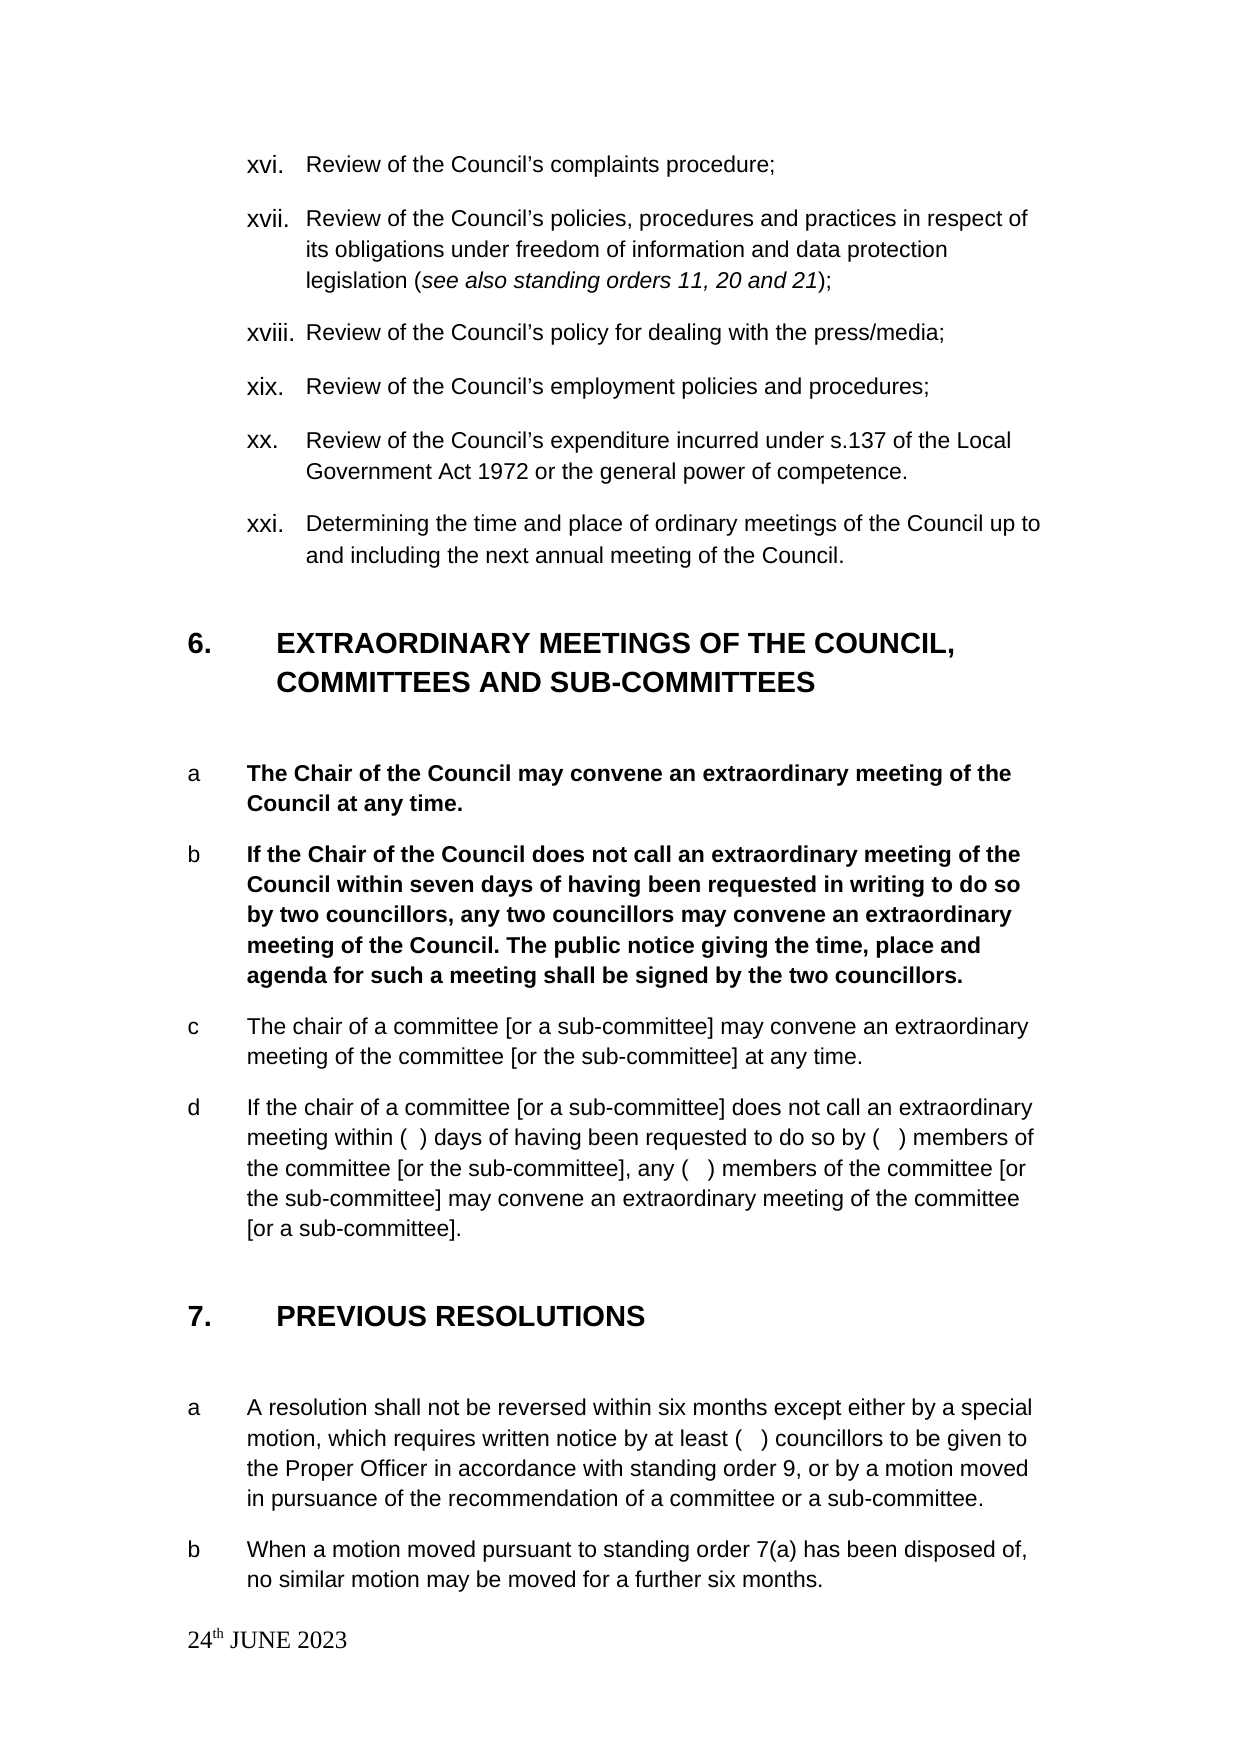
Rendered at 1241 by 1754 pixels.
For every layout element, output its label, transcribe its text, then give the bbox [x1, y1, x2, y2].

list Review of the Council’s policy for dealing with the press/media; [247, 318, 1053, 346]
list When a motion moved pursuant to standing order 7(a) has been disposed of, no similar motion may be moved for a further six months. [187, 1536, 1053, 1593]
subtitle PREVIOUS RESOLUTIONS [187, 1299, 1053, 1369]
list Review of the Council’s complaints procedure; [247, 150, 1053, 179]
subtitle EXTRAORDINARY MEETINGS OF THE COUNCIL, COMMITTEES AND SUB-COMMITTEES [187, 626, 1053, 734]
list If the chair of a committee [or a sub-committee] does not call an extraordinary meeting within ( ) days of having been requested to do so by ( ) members of the committee [or the sub-committee], any ( ) members of the committee [or the sub-committee] may convene an extraordinary meeting of the committee [or a sub-committee]. [187, 1094, 1053, 1274]
list Review of the Council’s employment policies and procedures; [247, 372, 1053, 400]
list The Chair of the Council may convene an extraordinary meeting of the Council at any time. [187, 760, 1053, 816]
list A resolution shall not be reversed within six months except either by a special motion, which requires written notice by at least ( ) councillors to be given to the Proper Officer in accordance with standing order 9, or by a motion moved in pursuance of the recommendation of a committee or a sub-committee. [187, 1394, 1053, 1511]
list The chair of a committee [or a sub-committee] may convene an extraordinary meeting of the committee [or the sub-committee] at any time. [187, 1013, 1053, 1069]
list Determining the time and place of ordinary meetings of the Council up to and including the next annual meeting of the Council. [247, 509, 1053, 601]
list If the Chair of the Council does not call an extraordinary meeting of the Council within seven days of having been requested in writing to do so by two councillors, any two councillors may convene an extraordinary meeting of the Council. The public notice giving the time, place and agenda for such a meeting shall be signed by the two councillors. [187, 841, 1053, 988]
list Review of the Council’s expenditure incurred under s.137 of the Local Government Act 1972 or the general power of competence. [247, 425, 1053, 484]
list Review of the Council’s policies, procedures and practices in respect of its obligations under freedom of information and data protection legislation (see also standing orders 11, 20 and 21); [247, 204, 1053, 293]
